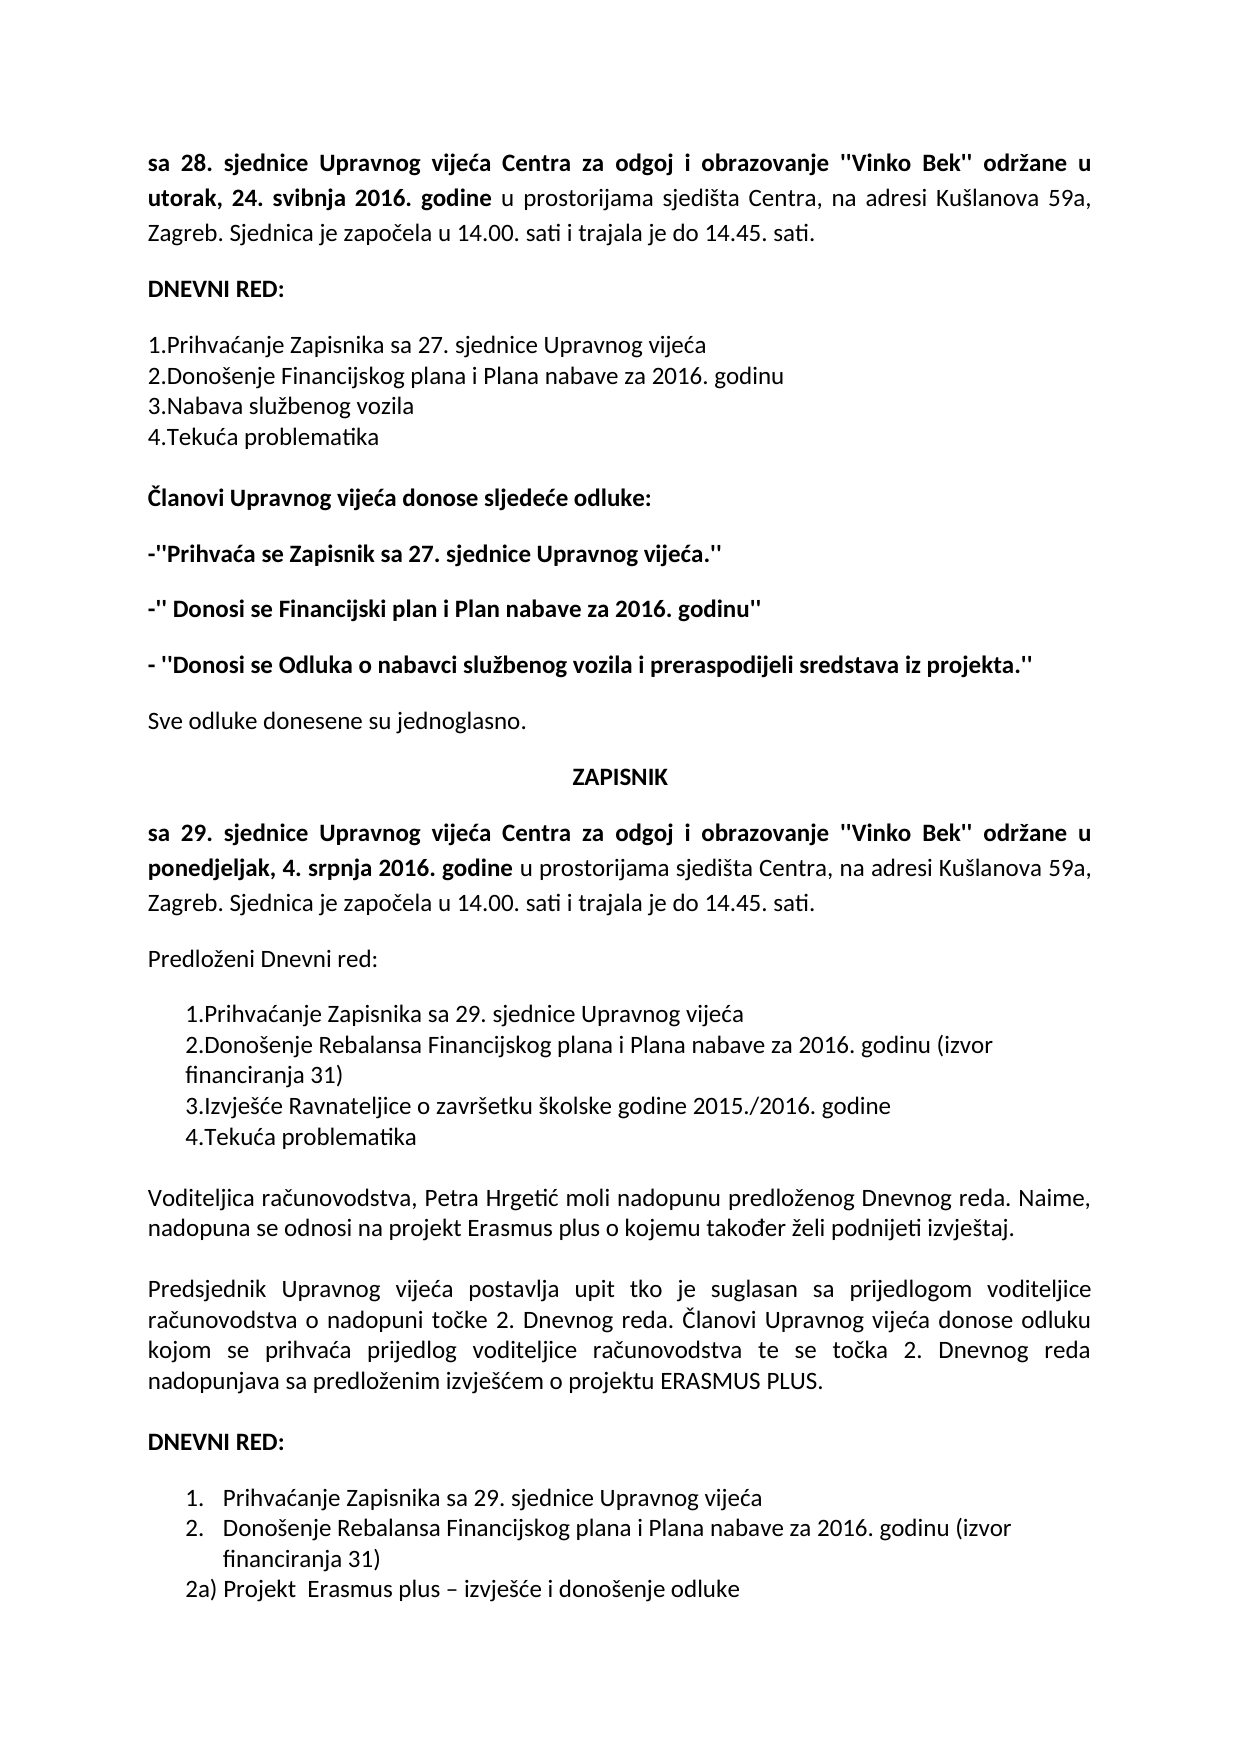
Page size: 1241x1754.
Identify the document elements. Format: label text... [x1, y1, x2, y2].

text - ''Donosi se Odluka o nabavci službenog vozila i preraspodijeli sredstava iz projekta.'' [148, 649, 1093, 680]
text -'' Donosi se Financijski plan i Plan nabave za 2016. godinu'' [148, 593, 1093, 624]
list Prihvaćanje Zapisnika sa 29. sjednice Upravnog vijeća [185, 1482, 1093, 1512]
text 4.Tekuća problematika [185, 1121, 1093, 1151]
text ZAPISNIK [148, 761, 1093, 792]
text Članovi Upravnog vijeća donose sljedeće odluke: [148, 482, 1093, 512]
text 1.Prihvaćanje Zapisnika sa 29. sjednice Upravnog vijeća [185, 998, 1093, 1029]
text sa 29. sjednice Upravnog vijeća Centra za odgoj i obrazovanje ''Vinko Bek'' održane u ponedjeljak, 4. srpnja 2016. godine u prostorijama sjedišta Centra, na adresi Kušlanova 59a, Zagreb. Sjednica je započela u 14.00. sati i trajala je do 14.45. sati. [148, 817, 1093, 917]
text 2.Donošenje Rebalansa Financijskog plana i Plana nabave za 2016. godinu (izvor financiranja 31) [185, 1029, 1093, 1090]
text DNEVNI RED: [148, 273, 1093, 304]
list Donošenje Rebalansa Financijskog plana i Plana nabave za 2016. godinu (izvor financiranja 31) [185, 1512, 1093, 1573]
text 1.Prihvaćanje Zapisnika sa 27. sjednice Upravnog vijeća [148, 329, 1093, 360]
text Sve odluke donesene su jednoglasno. [148, 705, 1093, 736]
text Predloženi Dnevni red: [148, 943, 1093, 973]
text sa 28. sjednice Upravnog vijeća Centra za odgoj i obrazovanje ''Vinko Bek'' održane u utorak, 24. svibnja 2016. godine u prostorijama sjedišta Centra, na adresi Kušlanova 59a, Zagreb. Sjednica je započela u 14.00. sati i trajala je do 14.45. sati. [148, 148, 1093, 248]
text -''Prihvaća se Zapisnik sa 27. sjednice Upravnog vijeća.'' [148, 538, 1093, 568]
text Voditeljica računovodstva, Petra Hrgetić moli nadopunu predloženog Dnevnog reda. Naime, nadopuna se odnosi na projekt Erasmus plus o kojemu također želi podnijeti izvještaj. [148, 1182, 1093, 1243]
text 3.Nabava službenog vozila [148, 390, 1093, 421]
text 2.Donošenje Financijskog plana i Plana nabave za 2016. godinu [148, 360, 1093, 390]
text DNEVNI RED: [148, 1426, 1093, 1456]
text 3.Izvješće Ravnateljice o završetku školske godine 2015./2016. godine [185, 1090, 1093, 1121]
text Predsjednik Upravnog vijeća postavlja upit tko je suglasan sa prijedlogom voditeljice računovodstva o nadopuni točke 2. Dnevnog reda. Članovi Upravnog vijeća donose odluku kojom se prihvaća prijedlog voditeljice računovodstva te se točka 2. Dnevnog reda nadopunjava sa predloženim izvješćem o projektu ERASMUS PLUS. [148, 1273, 1093, 1395]
text 4.Tekuća problematika [148, 421, 1093, 451]
text 2a) Projekt Erasmus plus – izvješće i donošenje odluke [185, 1573, 1093, 1604]
